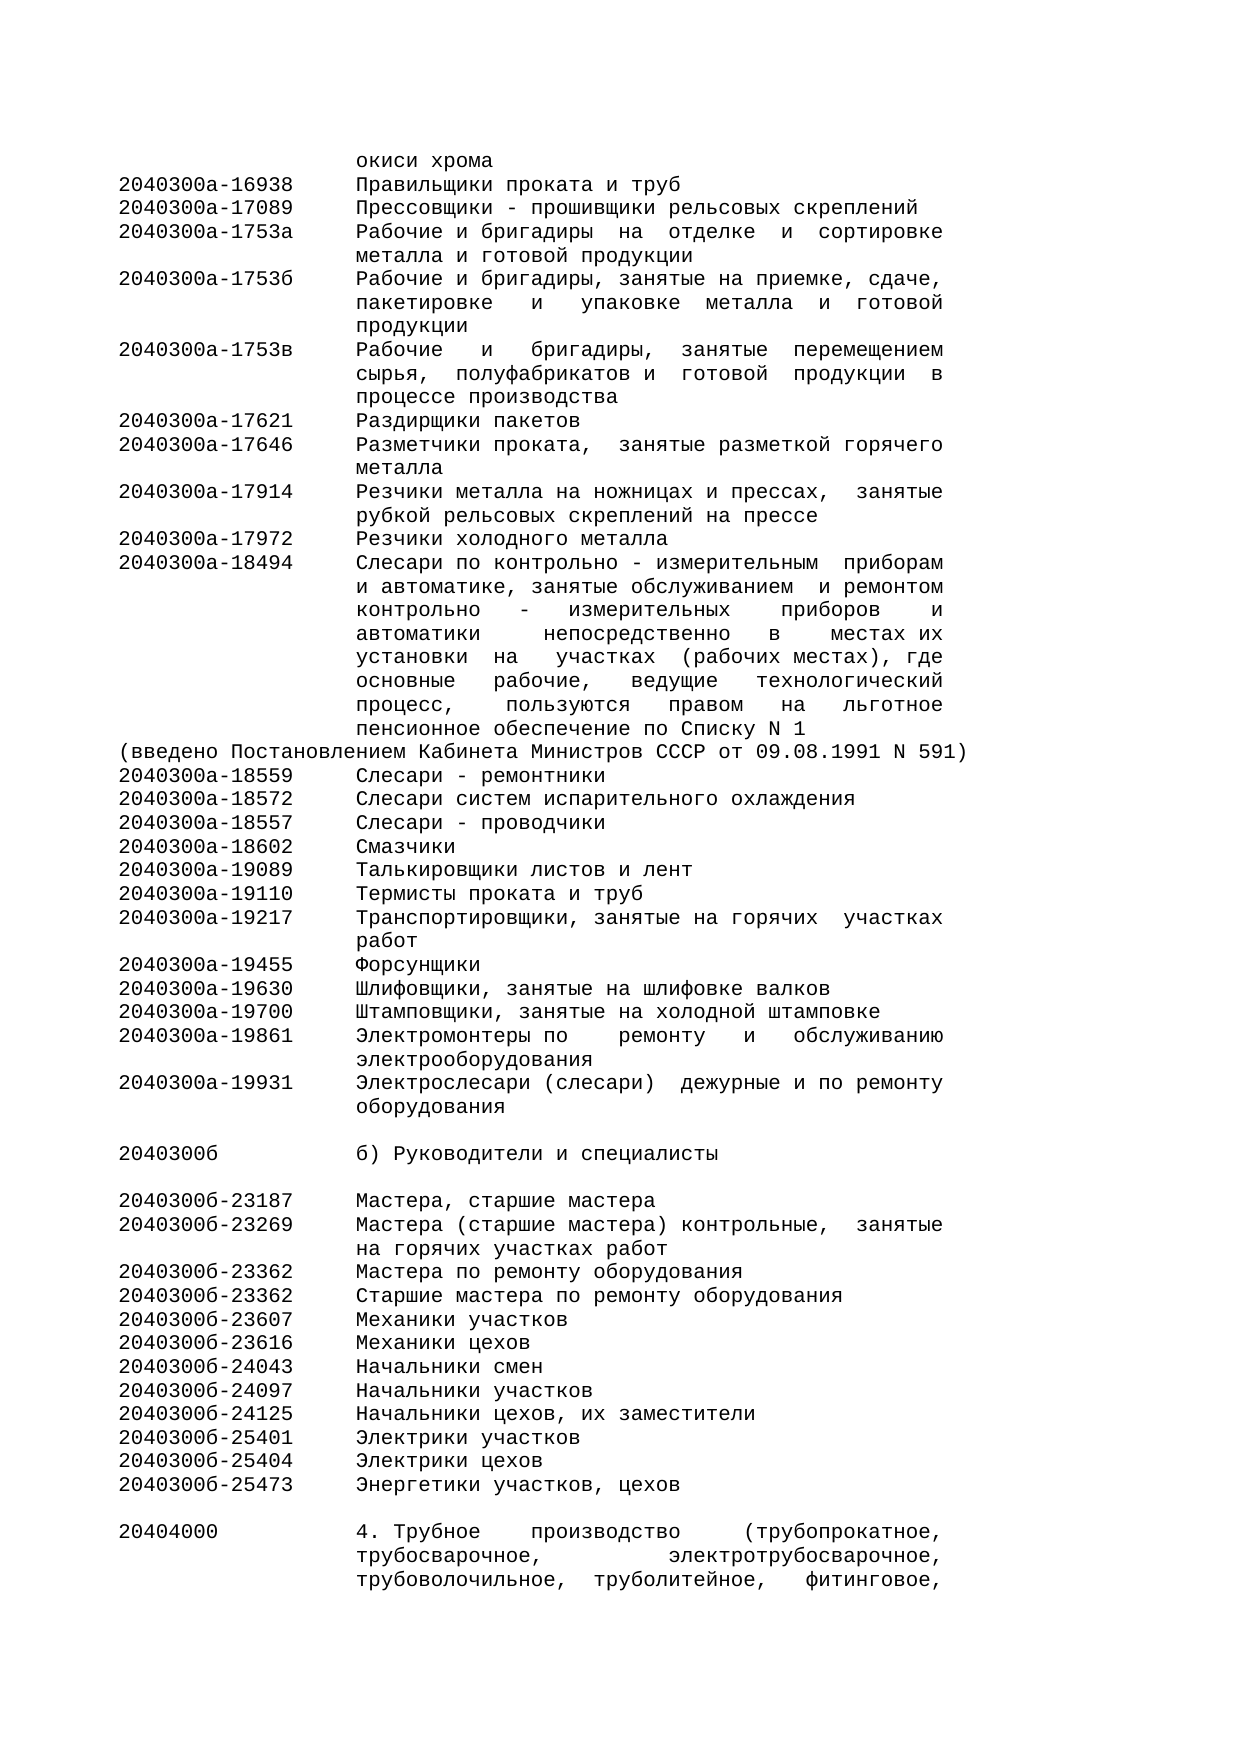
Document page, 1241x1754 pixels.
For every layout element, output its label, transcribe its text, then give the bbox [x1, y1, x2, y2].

text 2040300а-1753а Рабочие и бригадиры на отделке и сортировке [118, 221, 1181, 244]
text автоматики непосредственно в местах их [118, 623, 1181, 647]
text 2040300б-23616 Механики цехов [118, 1332, 1181, 1356]
text установки на участках (рабочих местах), где [118, 647, 1181, 670]
text окиси хрома [118, 150, 1181, 174]
text и автоматике, занятые обслуживанием и ремонтом [118, 576, 1181, 599]
text электрооборудования [118, 1048, 1181, 1072]
text металла и готовой продукции [118, 244, 1181, 268]
text 2040300а-17972 Резчики холодного металла [118, 528, 1181, 552]
text 2040300б-23269 Мастера (старшие мастера) контрольные, занятые [118, 1214, 1181, 1238]
text пенсионное обеспечение по Списку N 1 [118, 717, 1181, 741]
text 2040300а-18572 Слесари систем испарительного охлаждения [118, 788, 1181, 812]
text 2040300б б) Руководители и специалисты [118, 1143, 1181, 1167]
text 2040300б-25473 Энергетики участков, цехов [118, 1474, 1181, 1498]
text продукции [118, 316, 1181, 339]
text трубосварочное, электротрубосварочное, [118, 1545, 1181, 1569]
text 2040300а-18602 Смазчики [118, 836, 1181, 859]
text основные рабочие, ведущие технологический [118, 670, 1181, 694]
text 2040300а-17089 Прессовщики - прошивщики рельсовых скреплений [118, 197, 1181, 221]
text трубоволочильное, труболитейное, фитинговое, [118, 1569, 1181, 1592]
text 2040300а-19217 Транспортировщики, занятые на горячих участках [118, 907, 1181, 930]
text 2040300б-24125 Начальники цехов, их заместители [118, 1403, 1181, 1427]
text 2040300б-23187 Мастера, старшие мастера [118, 1190, 1181, 1214]
text 2040300а-17621 Раздирщики пакетов [118, 410, 1181, 434]
text 2040300б-25401 Электрики участков [118, 1427, 1181, 1451]
text на горячих участках работ [118, 1238, 1181, 1261]
text 2040300б-24043 Начальники смен [118, 1356, 1181, 1379]
text 2040300а-17914 Резчики металла на ножницах и прессах, занятые [118, 481, 1181, 505]
text оборудования [118, 1096, 1181, 1119]
text 2040300а-1753в Рабочие и бригадиры, занятые перемещением [118, 339, 1181, 363]
text процессе производства [118, 386, 1181, 410]
text 2040300а-16938 Правильщики проката и труб [118, 174, 1181, 197]
text сырья, полуфабрикатов и готовой продукции в [118, 363, 1181, 386]
text 2040300б-23362 Старшие мастера по ремонту оборудования [118, 1285, 1181, 1309]
text 2040300а-19110 Термисты проката и труб [118, 883, 1181, 907]
text 2040300а-18557 Слесари - проводчики [118, 812, 1181, 836]
text 2040300а-18559 Слесари - ремонтники [118, 765, 1181, 788]
text работ [118, 930, 1181, 954]
text 2040300а-1753б Рабочие и бригадиры, занятые на приемке, сдаче, [118, 268, 1181, 292]
text 2040300а-19861 Электромонтеры по ремонту и обслуживанию [118, 1025, 1181, 1048]
text 2040300б-23607 Механики участков [118, 1309, 1181, 1332]
text рубкой рельсовых скреплений на прессе [118, 505, 1181, 528]
text 2040300а-19931 Электрослесари (слесари) дежурные и по ремонту [118, 1072, 1181, 1096]
text 20404000 4. Трубное производство (трубопрокатное, [118, 1521, 1181, 1545]
text 2040300б-23362 Мастера по ремонту оборудования [118, 1261, 1181, 1285]
text 2040300а-19700 Штамповщики, занятые на холодной штамповке [118, 1001, 1181, 1025]
text 2040300а-18494 Слесари по контрольно - измерительным приборам [118, 552, 1181, 576]
text пакетировке и упаковке металла и готовой [118, 292, 1181, 316]
text 2040300а-19089 Талькировщики листов и лент [118, 859, 1181, 883]
text металла [118, 457, 1181, 481]
text 2040300а-19455 Форсунщики [118, 954, 1181, 978]
text контрольно - измерительных приборов и [118, 599, 1181, 623]
text 2040300б-24097 Начальники участков [118, 1379, 1181, 1403]
text 2040300а-19630 Шлифовщики, занятые на шлифовке валков [118, 978, 1181, 1001]
text (введено Постановлением Кабинета Министров СССР от 09.08.1991 N 591) [118, 741, 1181, 765]
text 2040300а-17646 Разметчики проката, занятые разметкой горячего [118, 434, 1181, 457]
text процесс, пользуются правом на льготное [118, 694, 1181, 717]
text 2040300б-25404 Электрики цехов [118, 1451, 1181, 1474]
